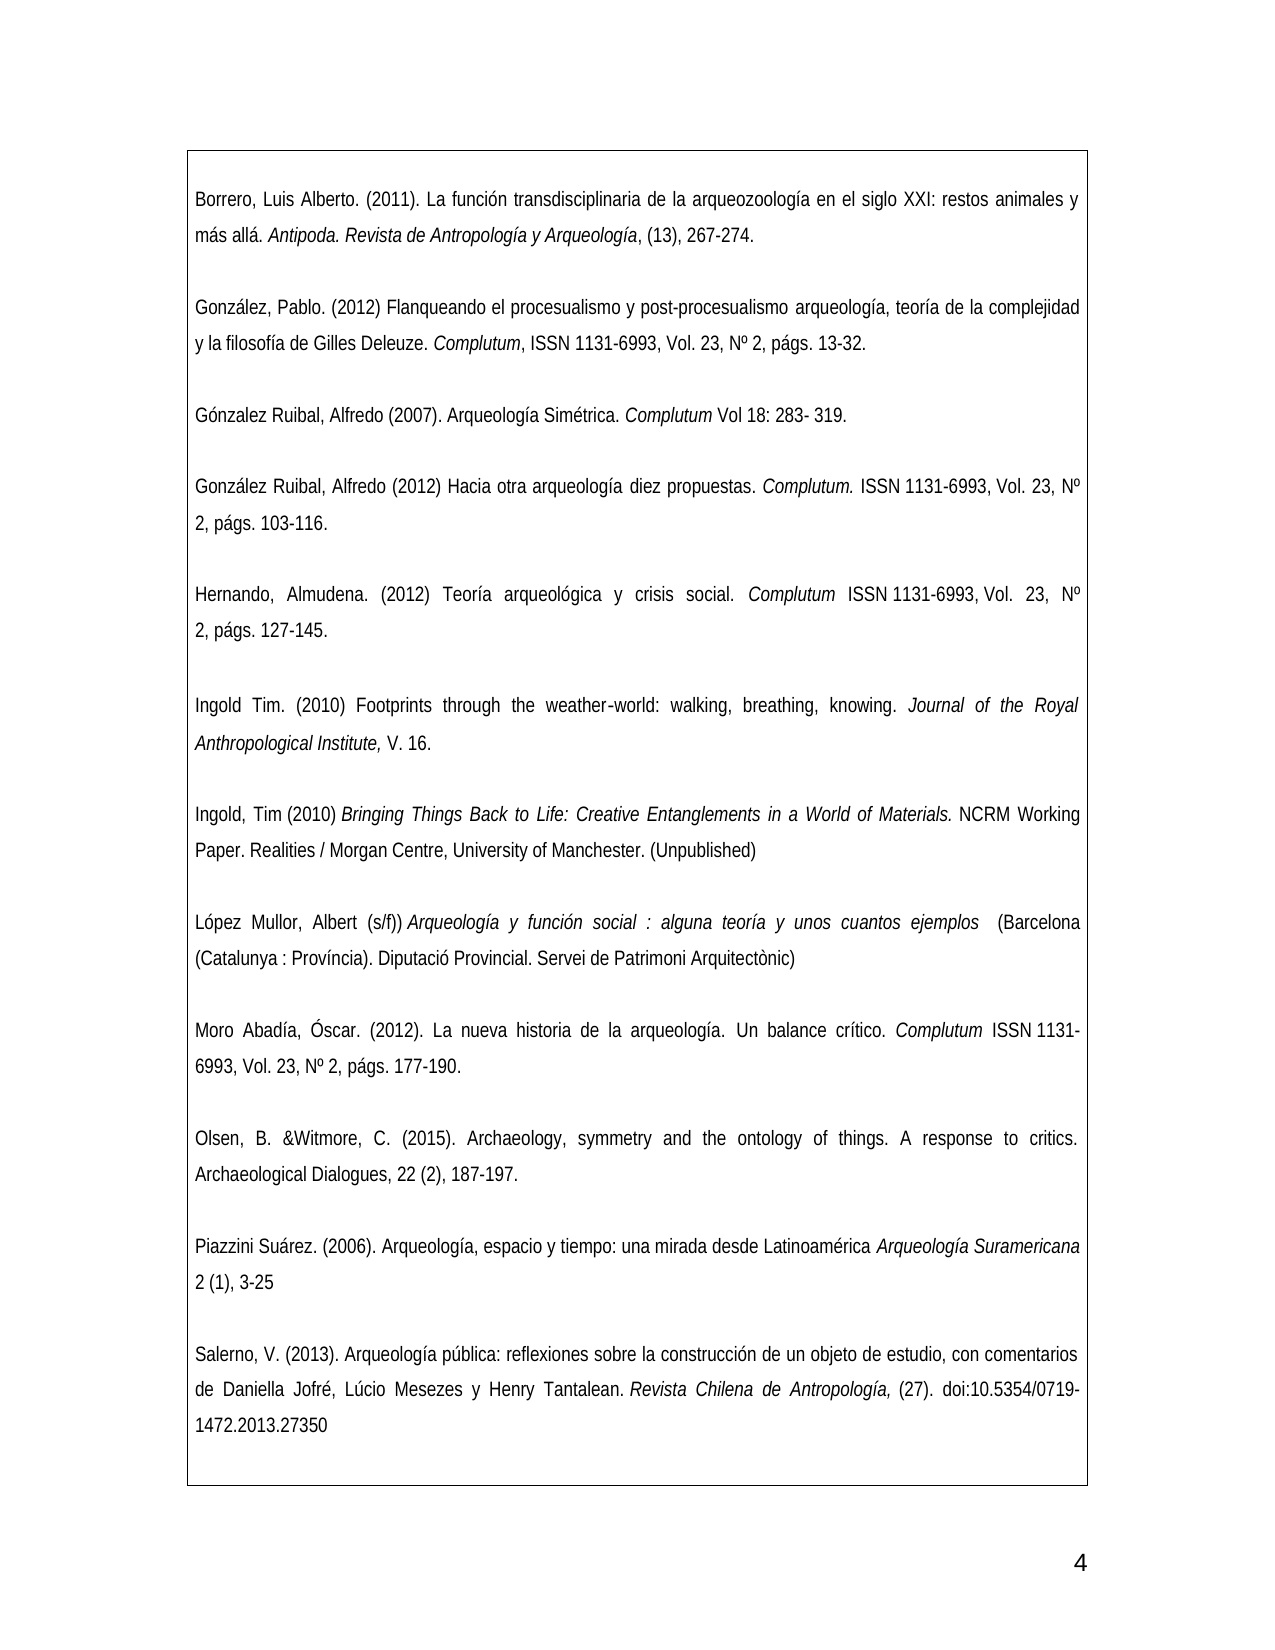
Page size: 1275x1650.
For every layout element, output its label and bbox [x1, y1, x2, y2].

table_cell [188, 151, 1087, 1485]
